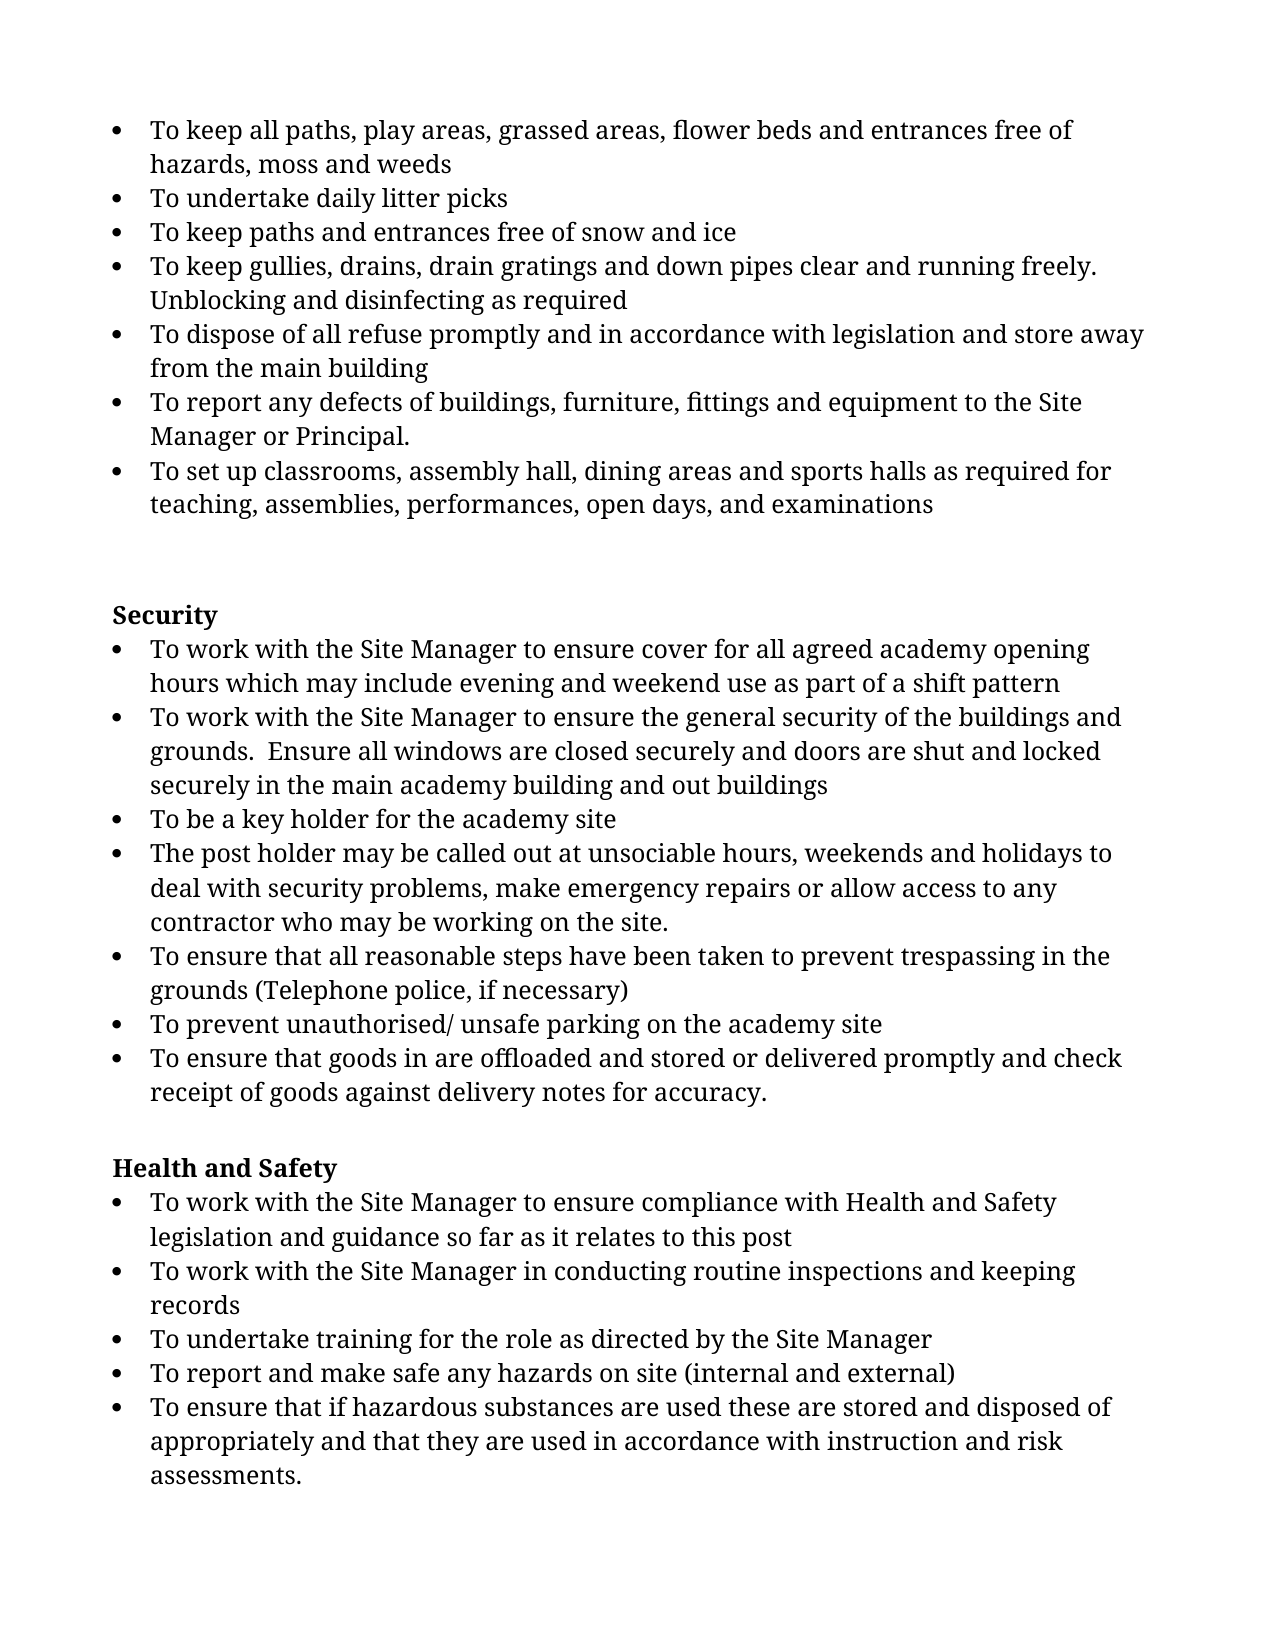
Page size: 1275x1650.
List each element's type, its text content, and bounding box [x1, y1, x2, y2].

text Security [112, 598, 1162, 632]
list To set up classrooms, assembly hall, dining areas and sports halls as required for teaching, assemblies, performances, open days, and examinations [112, 453, 1162, 521]
list To prevent unauthorised/ unsafe parking on the academy site [112, 1006, 1162, 1041]
list To report any defects of buildings, furniture, fittings and equipment to the Site Manager or Principal. [112, 385, 1162, 453]
list To keep gullies, drains, drain gratings and down pipes clear and running freely. Unblocking and disinfecting as required [112, 249, 1162, 317]
list To keep all paths, play areas, grassed areas, flower beds and entrances free of hazards, moss and weeds [112, 112, 1162, 181]
list To be a key holder for the academy site [112, 802, 1162, 836]
list To work with the Site Manager to ensure the general security of the buildings and grounds. Ensure all windows are closed securely and doors are shut and locked securely in the main academy building and out buildings [112, 700, 1162, 802]
text Health and Safety [112, 1151, 1162, 1185]
list To keep paths and entrances free of snow and ice [112, 215, 1162, 249]
list The post holder may be called out at unsociable hours, weekends and holidays to deal with security problems, make emergency repairs or allow access to any contractor who may be working on the site. [112, 836, 1162, 938]
list To report and make safe any hazards on site (internal and external) [112, 1355, 1162, 1389]
list To undertake daily litter picks [112, 181, 1162, 215]
list To ensure that if hazardous substances are used these are stored and disposed of appropriately and that they are used in accordance with instruction and risk assessments. [112, 1389, 1162, 1492]
list To work with the Site Manager in conducting routine inspections and keeping records [112, 1253, 1162, 1321]
list To undertake training for the role as directed by the Site Manager [112, 1321, 1162, 1355]
list To dispose of all refuse promptly and in accordance with legislation and store away from the main building [112, 317, 1162, 385]
list To work with the Site Manager to ensure compliance with Health and Safety legislation and guidance so far as it relates to this post [112, 1185, 1162, 1253]
list To work with the Site Manager to ensure cover for all agreed academy opening hours which may include evening and weekend use as part of a shift pattern [112, 632, 1162, 700]
list To ensure that all reasonable steps have been taken to prevent trespassing in the grounds (Telephone police, if necessary) [112, 938, 1162, 1006]
list To ensure that goods in are offloaded and stored or delivered promptly and check receipt of goods against delivery notes for accuracy. [112, 1041, 1162, 1109]
